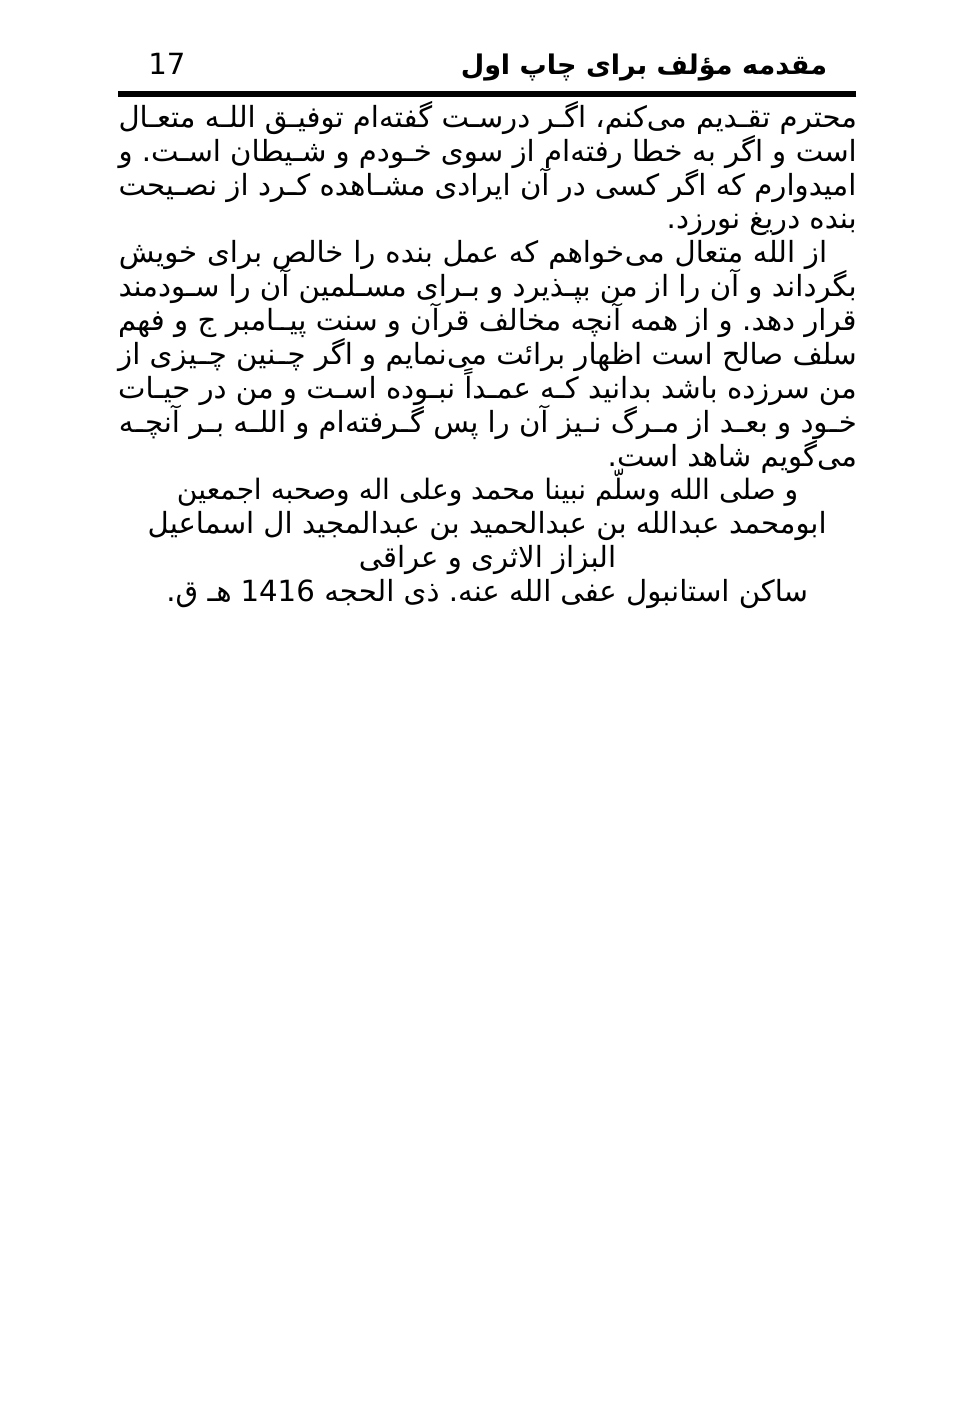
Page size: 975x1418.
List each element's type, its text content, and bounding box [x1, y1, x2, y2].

text و صلى الله وسلّم نبينا محمد وعلى اله وصحبه اجمعين [118, 473, 857, 506]
text ابومحمد عبدالله بن عبدالحمید بن عبدالمجید ال اسماعیل البزاز الاثری و عراقی [118, 506, 857, 574]
text ساکن استانبول عفی الله عنه. ذی الحجه 1416 هـ ق. [118, 574, 857, 608]
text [118, 100, 857, 236]
text از الله متعال می‌خواهم که عمل بنده را خالص برای خویش بگرداند و آن را از من بپذیرد و برای مسلمین آن را سودمند قرار دهد. و از همه آنچه مخالف قرآن و سنت پیامبر ج و فهم سلف صالح است اظهار برائت می‌نمایم و اگر چنین چیزی از من سرزده باشد بدانید که عمداً نبوده است و من در حیات خود و بعد از مرگ نیز آن را پس گرفته‌ام و الله بر آنچه می‌گویم شاهد است. [118, 236, 857, 473]
